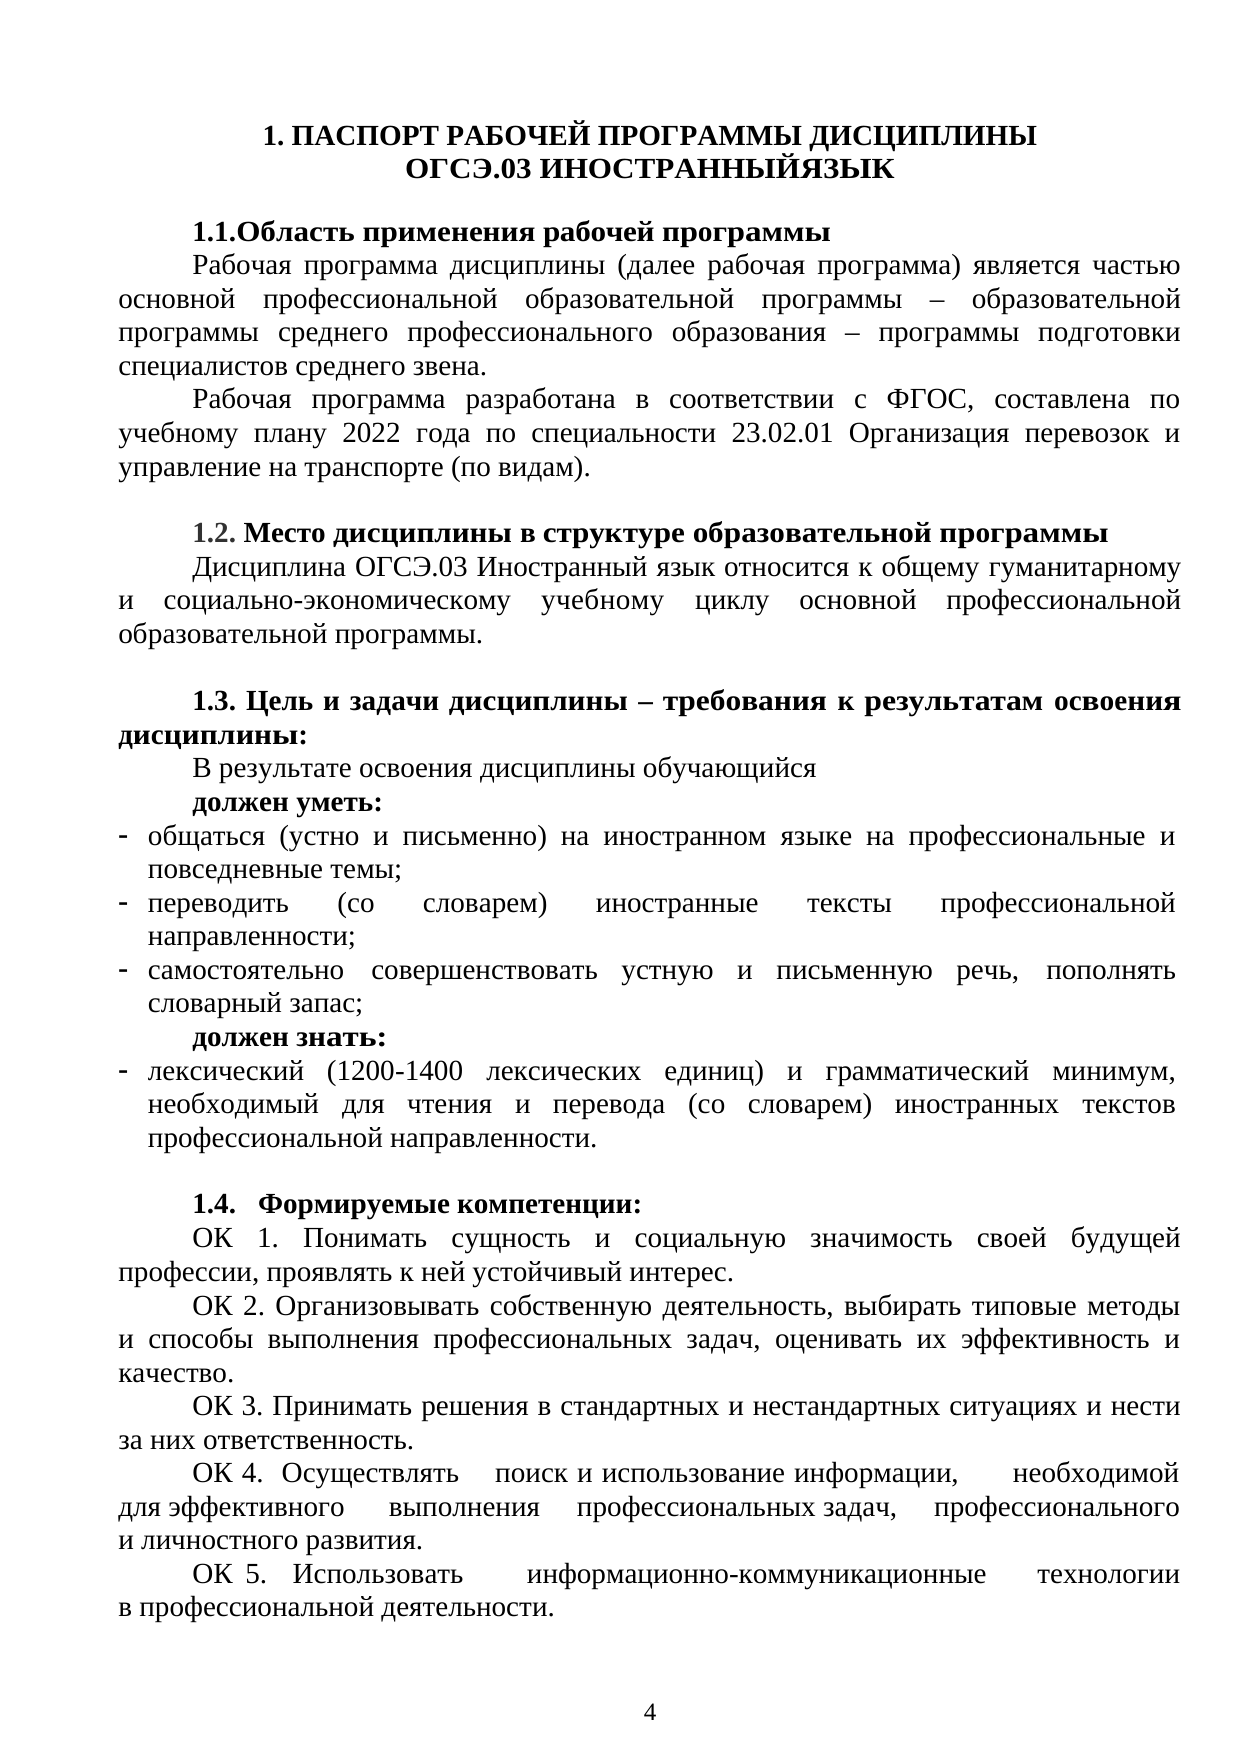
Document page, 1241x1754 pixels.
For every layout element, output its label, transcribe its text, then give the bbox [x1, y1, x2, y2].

text ОК 2. Организовывать собственную деятельность, выбирать типовые методы и способы выполнения профессиональных задач, оценивать их эффективность и качество. [118, 1288, 1181, 1388]
text Дисциплина ОГСЭ.03 Иностранный язык относится к общему гуманитарному и социально-экономическому учебному циклу основной профессиональной образовательной программы. [118, 549, 1181, 649]
text 1.3. Цель и задачи дисциплины – требования к результатам освоения дисциплины: [118, 683, 1181, 751]
text В результате освоения дисциплины обучающийся [176, 751, 1181, 784]
text ОК 4. Осуществлять поиск и использование информации, необходимой для эффективного выполнения профессиональных задач, профессионального и личностного развития. [118, 1455, 1181, 1556]
text Рабочая программа дисциплины (далее рабочая программа) является частью основной профессиональной образовательной программы – образовательной программы среднего профессионального образования – программы подготовки специалистов среднего звена. [118, 247, 1181, 382]
text 1.1.Область применения рабочей программы [118, 214, 1181, 247]
text должен уметь: [118, 784, 1181, 818]
text 1.2. Место дисциплины в структуре образовательной программы [118, 515, 1176, 549]
text ОК 5. Использовать информационно-коммуникационные технологии в профессиональной деятельности. [118, 1556, 1181, 1623]
text ОК 1. Понимать сущность и социальную значимость своей будущей профессии, проявлять к ней устойчивый интерес. [118, 1221, 1181, 1288]
list переводить (со словарем) иностранные тексты профессиональной направленности; [118, 885, 1176, 952]
subtitle ОГСЭ.03 ИНОСТРАННЫЙЯЗЫК [118, 152, 1181, 185]
text должен знать: [118, 1019, 1174, 1053]
list лексический (1200-1400 лексических единиц) и грамматический минимум, необходимый для чтения и перевода (со словарем) иностранных текстов профессиональной направленности. [118, 1053, 1176, 1153]
list общаться (устно и письменно) на иностранном языке на профессиональные и повседневные темы; [118, 818, 1176, 885]
list самостоятельно совершенствовать устную и письменную речь, пополнять словарный запас; [118, 952, 1176, 1019]
subtitle 1. паспорт рабочей ПРОГРАММЫ ДИСЦИПЛИНЫ [118, 118, 1181, 152]
text 1.4. Формируемые компетенции: [118, 1187, 1176, 1221]
text ОК 3. Принимать решения в стандартных и нестандартных ситуациях и нести за них ответственность. [118, 1388, 1181, 1455]
text Рабочая программа разработана в соответствии с ФГОС, составлена по учебному плану 2022 года по специальности 23.02.01 Организация перевозок и управление на транспорте (по видам). [118, 382, 1181, 482]
